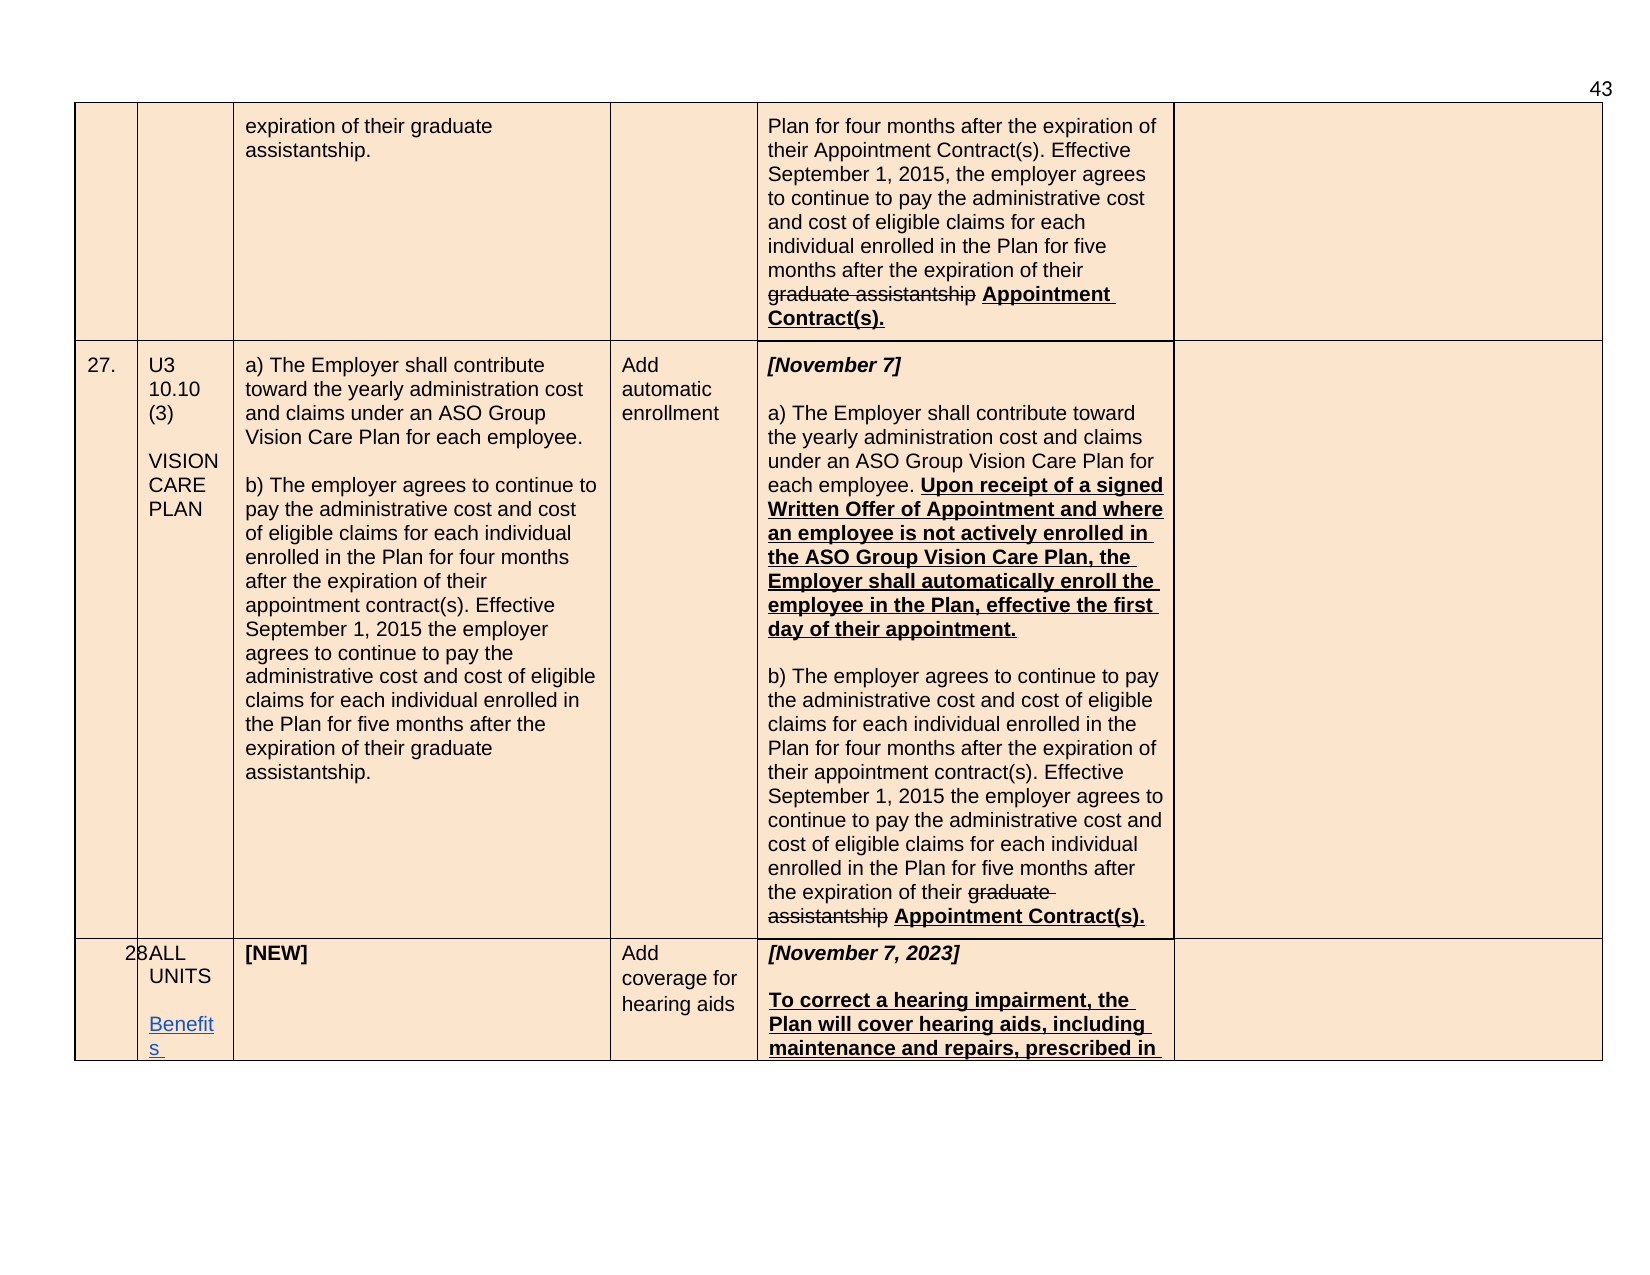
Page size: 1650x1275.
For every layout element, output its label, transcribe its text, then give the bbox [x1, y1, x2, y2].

table_cell [76, 939, 137, 1060]
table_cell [758, 103, 1173, 340]
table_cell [138, 103, 233, 340]
table_cell [1175, 103, 1602, 340]
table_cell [611, 103, 757, 340]
table_cell [November 7] a) The Employer shall contribute toward the yearly administration cost and claims under an ASO Group Vision Care Plan for each employee. Upon receipt of a signed Written Offer of Appointment and where an employee is not actively enrolled in the ASO Group Vision Care Plan, the Employer shall automatically enroll the employee in the Plan, effective the first day of their appointment. b) The employer agrees to continue to pay the administrative cost and cost of eligible claims for each individual enrolled in the Plan for four months after the expiration of their appointment contract(s). Effective September 1, 2015 the employer agrees to continue to pay the administrative cost and cost of eligible claims for each individual enrolled in the Plan for five months after the expiration of their graduate assistantship Appointment Contract(s). [758, 342, 1173, 938]
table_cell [138, 939, 233, 1060]
table_cell U3 10.10 (3) VISION CARE PLAN [138, 341, 233, 938]
table_cell Add automatic enrollment [611, 341, 757, 938]
table_cell [1175, 341, 1602, 938]
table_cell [611, 939, 757, 1060]
table_cell [1175, 939, 1602, 1060]
table_cell [NEW] [234, 939, 610, 1060]
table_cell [758, 940, 1174, 1060]
table_cell [76, 341, 137, 938]
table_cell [234, 103, 610, 340]
table_cell [76, 103, 137, 340]
table_cell a) The Employer shall contribute toward the yearly administration cost and claims under an ASO Group Vision Care Plan for each employee. b) The employer agrees to continue to pay the administrative cost and cost of eligible claims for each individual enrolled in the Plan for four months after the expiration of their appointment contract(s). Effective September 1, 2015 the employer agrees to continue to pay the administrative cost and cost of eligible claims for each individual enrolled in the Plan for five months after the expiration of their graduate assistantship. [234, 341, 610, 938]
